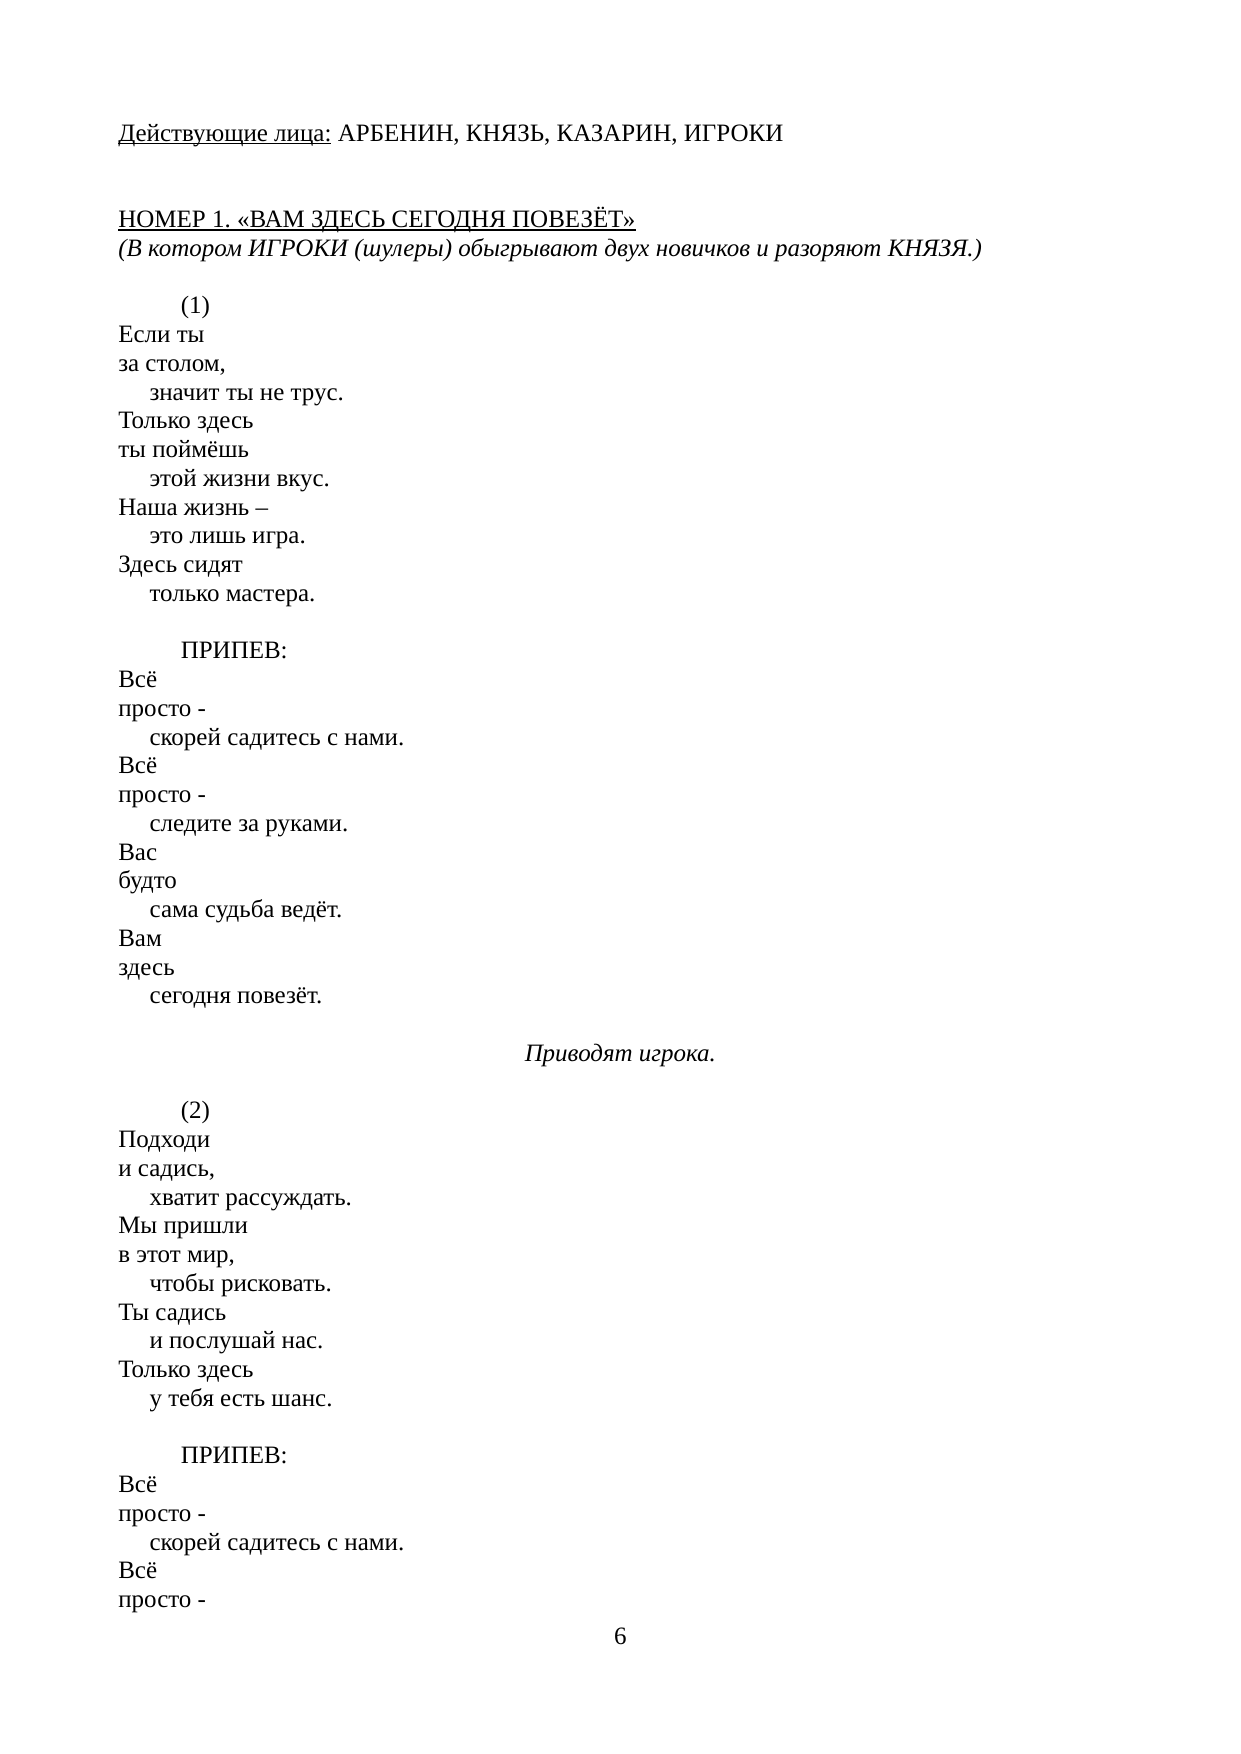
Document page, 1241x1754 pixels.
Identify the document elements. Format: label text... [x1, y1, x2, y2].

text Действующие лица: АРБЕНИН, КНЯЗЬ, КАЗАРИН, ИГРОКИ [118, 118, 1122, 147]
text Всё [118, 664, 1122, 693]
text следите за руками. [118, 808, 1122, 837]
text Мы пришли [118, 1211, 1122, 1239]
text Только здесь [118, 406, 1122, 434]
text Подходи [118, 1124, 1122, 1153]
text ПРИПЕВ: [118, 636, 1122, 664]
text здесь [118, 952, 1122, 981]
text ты поймёшь [118, 434, 1122, 463]
text сегодня повезёт. [118, 981, 1122, 1009]
text в этот мир, [118, 1239, 1122, 1268]
text только мастера. [118, 578, 1122, 607]
text просто - [118, 693, 1122, 722]
text скорей садитесь с нами. [118, 1527, 1122, 1556]
text будто [118, 866, 1122, 894]
text этой жизни вкус. [118, 463, 1122, 492]
text Только здесь [118, 1354, 1122, 1383]
text и садись, [118, 1153, 1122, 1182]
text просто - [118, 779, 1122, 808]
text Вам [118, 923, 1122, 952]
text ПРИПЕВ: [118, 1441, 1122, 1469]
text Всё [118, 751, 1122, 779]
text у тебя есть шанс. [118, 1383, 1122, 1412]
text (1) [118, 291, 1122, 319]
text Всё [118, 1469, 1122, 1498]
text просто - [118, 1584, 1122, 1613]
text Если ты [118, 319, 1122, 348]
text (В котором ИГРОКИ (шулеры) обыгрывают двух новичков и разоряют КНЯЗЯ.) [118, 233, 1122, 262]
text скорей садитесь с нами. [118, 722, 1122, 751]
text чтобы рисковать. [118, 1268, 1122, 1297]
text просто - [118, 1498, 1122, 1527]
text хватит рассуждать. [118, 1182, 1122, 1211]
text (2) [118, 1096, 1122, 1124]
text Приводят игрока. [118, 1038, 1122, 1067]
text и послушай нас. [118, 1326, 1122, 1354]
text Здесь сидят [118, 549, 1122, 578]
text за столом, [118, 348, 1122, 377]
text значит ты не трус. [118, 377, 1122, 406]
text это лишь игра. [118, 521, 1122, 549]
text Всё [118, 1556, 1122, 1584]
text Наша жизнь – [118, 492, 1122, 521]
text Ты садись [118, 1297, 1122, 1326]
text НОМЕР 1. «ВАМ ЗДЕСЬ СЕГОДНЯ ПОВЕЗЁТ» [118, 204, 1122, 233]
text сама судьба ведёт. [118, 894, 1122, 923]
text Вас [118, 837, 1122, 866]
